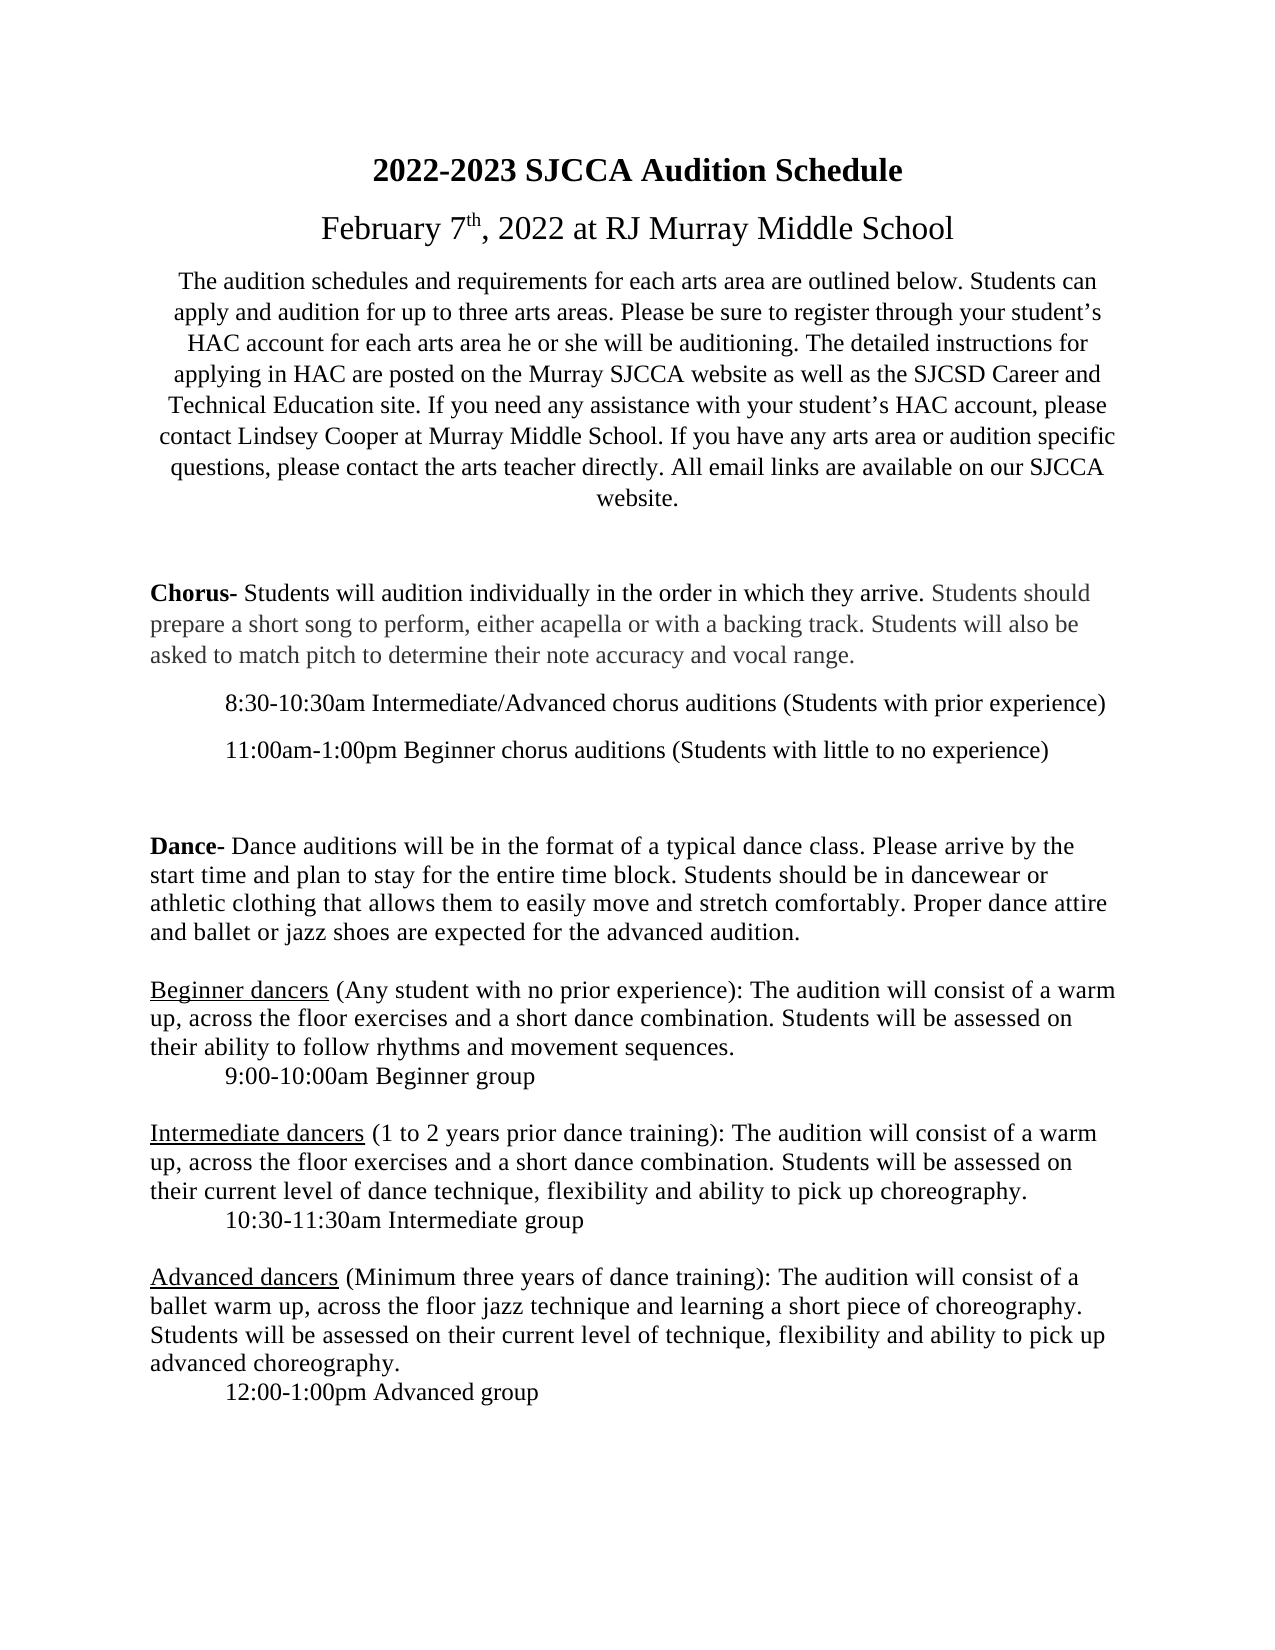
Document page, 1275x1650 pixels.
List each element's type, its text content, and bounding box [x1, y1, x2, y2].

text Chorus- Students will audition individually in the order in which they arrive. Students should prepare a short song to perform, either acapella or with a backing track. Students will also be asked to match pitch to determine their note accuracy and vocal range. [150, 578, 1125, 669]
text Intermediate dancers (1 to 2 years prior dance training): The audition will consist of a warm up, across the floor exercises and a short dance combination. Students will be assessed on their current level of dance technique, flexibility and ability to pick up choreography. [150, 1118, 1125, 1205]
text 12:00-1:00pm Advanced group [150, 1377, 1125, 1406]
text 11:00am-1:00pm Beginner chorus auditions (Students with little to no experience) [150, 736, 1125, 764]
text The audition schedules and requirements for each arts area are outlined below. Students can apply and audition for up to three arts areas. Please be sure to register through your student’s HAC account for each arts area he or she will be auditioning. The detailed instructions for applying in HAC are posted on the Murray SJCCA website as well as the SJCSD Career and Technical Education site. If you need any assistance with your student’s HAC account, please contact Lindsey Cooper at Murray Middle School. If you have any arts area or audition specific questions, please contact the arts teacher directly. All email links are available on our SJCCA website. [150, 266, 1125, 512]
text 10:30-11:30am Intermediate group [150, 1205, 1125, 1233]
text Dance- Dance auditions will be in the format of a typical dance class. Please arrive by the start time and plan to stay for the entire time block. Students should be in dancewear or athletic clothing that allows them to easily move and stretch comfortably. Proper dance attire and ballet or jazz shoes are expected for the advanced audition. [150, 831, 1125, 946]
text Advanced dancers (Minimum three years of dance training): The audition will consist of a ballet warm up, across the floor jazz technique and learning a short piece of choreography. Students will be assessed on their current level of technique, flexibility and ability to pick up advanced choreography. [150, 1262, 1125, 1377]
text Beginner dancers (Any student with no prior experience): The audition will consist of a warm up, across the floor exercises and a short dance combination. Students will be assessed on their ability to follow rhythms and movement sequences. [150, 975, 1125, 1061]
text February 7th, 2022 at RJ Murray Middle School [150, 208, 1125, 246]
text 8:30-10:30am Intermediate/Advanced chorus auditions (Students with prior experience) [150, 688, 1125, 717]
text 2022-2023 SJCCA Audition Schedule [150, 150, 1125, 188]
text 9:00-10:00am Beginner group [150, 1061, 1125, 1090]
